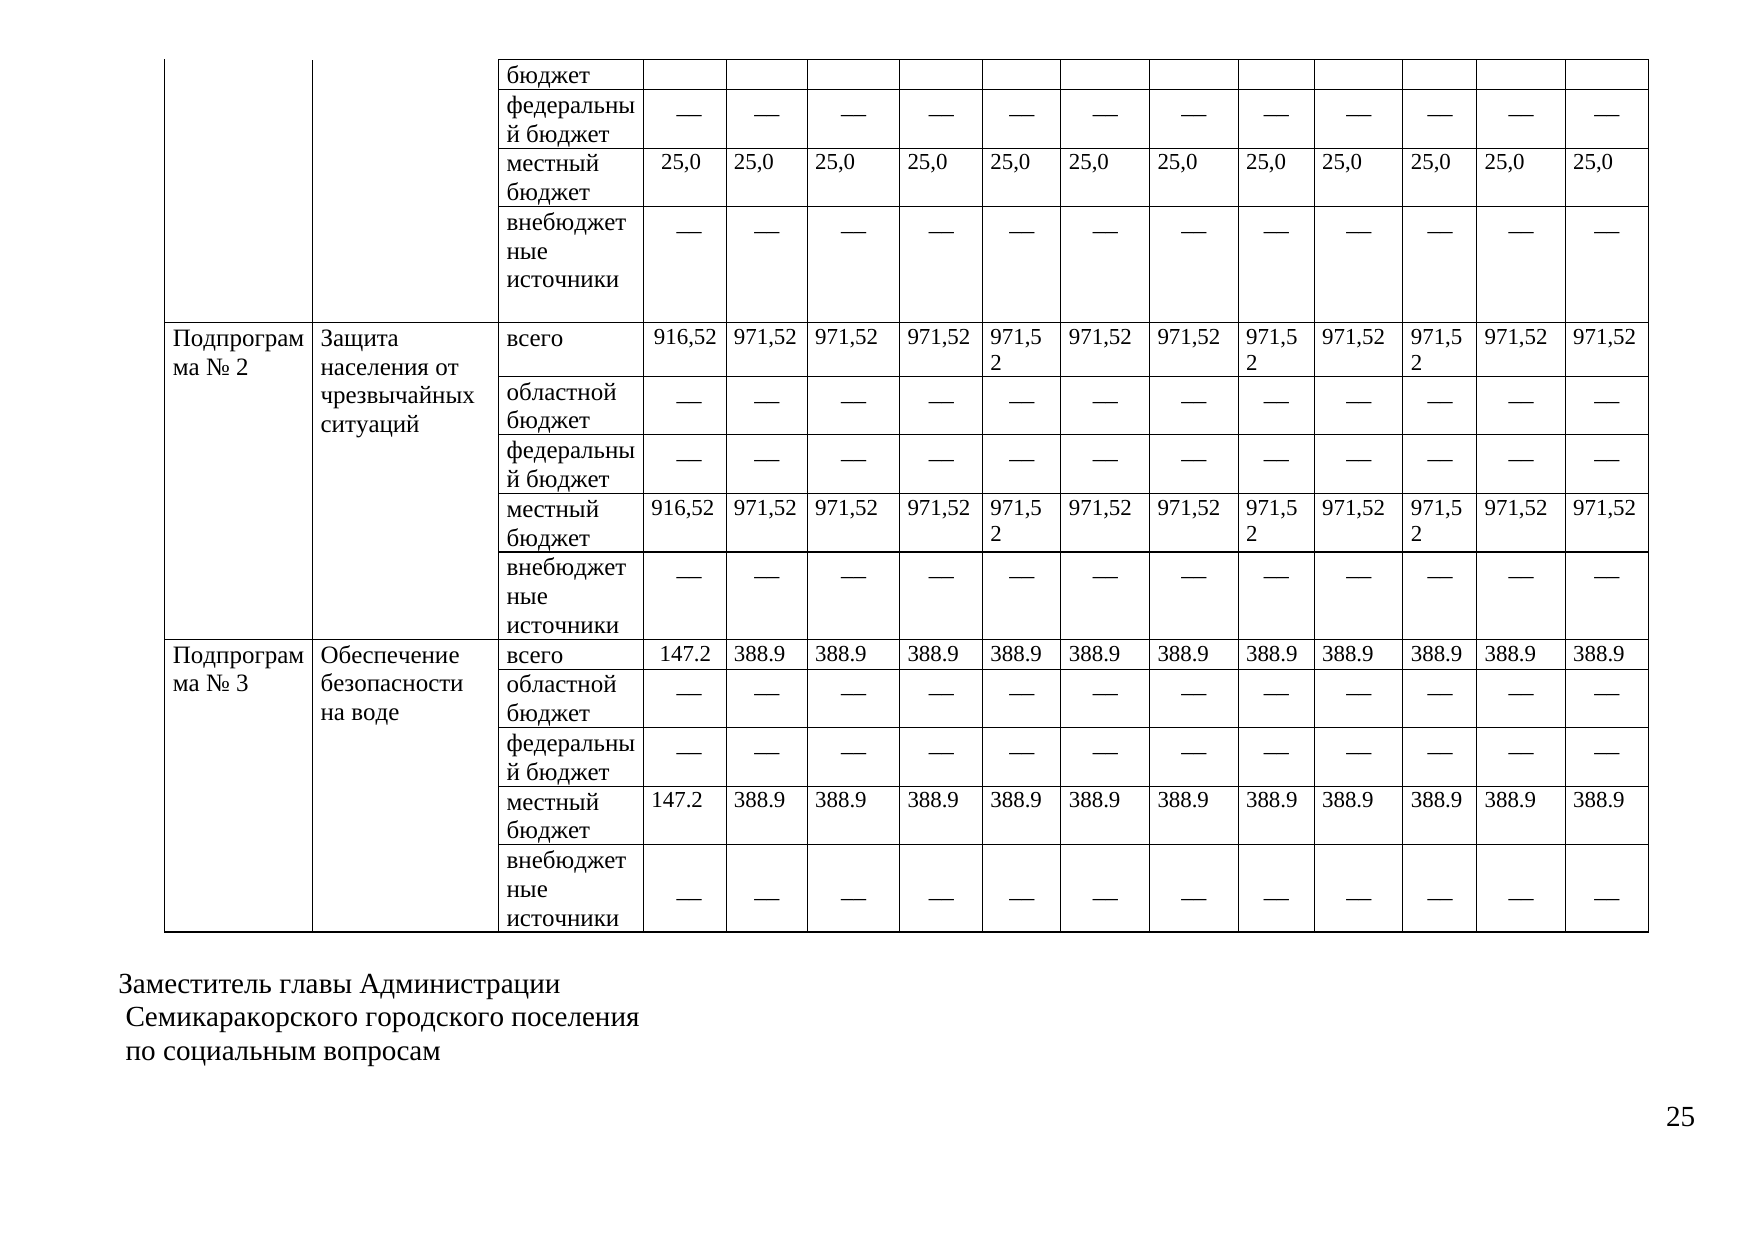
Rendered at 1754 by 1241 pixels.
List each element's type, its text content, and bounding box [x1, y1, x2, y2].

table_cell областной бюджет [499, 670, 643, 727]
table_cell 388.9 [1477, 787, 1565, 844]
table_cell местный бюджет [499, 787, 643, 844]
table_cell 25,0 [1239, 149, 1314, 206]
table_cell 25,0 [983, 149, 1060, 206]
table_cell 388.9 [983, 787, 1060, 844]
table_cell __ [1566, 90, 1648, 147]
table_cell областной бюджет [499, 377, 643, 434]
table_cell __ [1477, 90, 1565, 147]
table_cell __ [644, 670, 726, 727]
table_cell __ [983, 553, 1060, 639]
table_cell __ [1403, 553, 1476, 639]
table_cell __ [1150, 90, 1238, 147]
table_cell __ [1315, 377, 1402, 434]
table_cell федеральный бюджет [499, 90, 643, 147]
table_cell __ [1315, 60, 1402, 89]
table_cell 25,0 [900, 149, 982, 206]
table_cell 971,52 [808, 323, 899, 376]
table_cell __ [1150, 435, 1238, 493]
table_cell 388.9 [727, 640, 807, 668]
table_cell 971,52 [1150, 323, 1238, 376]
table_cell __ [1061, 728, 1149, 786]
table_cell Подпрограмма № 2 [165, 323, 312, 639]
table_cell __ [727, 845, 807, 931]
table_cell __ [1315, 90, 1402, 147]
text Семикаракорского городского поселения [118, 999, 1695, 1033]
table_cell __ [1150, 60, 1238, 89]
table_cell __ [727, 90, 807, 147]
table_cell 388.9 [1477, 640, 1565, 668]
table_cell __ [1150, 670, 1238, 727]
table_cell __ [1150, 845, 1238, 931]
table_cell __ [808, 60, 899, 89]
table_cell внебюджетные источники [499, 845, 643, 931]
table_cell __ [1566, 435, 1648, 493]
table_cell __ [1566, 670, 1648, 727]
table_cell 25,0 [1315, 149, 1402, 206]
table_cell __ [727, 553, 807, 639]
table_cell 388.9 [983, 640, 1060, 668]
table_cell 25,0 [644, 149, 726, 206]
table_cell 971,52 [808, 494, 899, 551]
table_cell 388.9 [1566, 787, 1648, 844]
table_cell __ [644, 60, 726, 89]
table_cell __ [1477, 553, 1565, 639]
table_cell __ [1061, 90, 1149, 147]
table_cell __ [1150, 207, 1238, 322]
table_cell __ [1566, 207, 1648, 322]
table_cell __ [983, 207, 1060, 322]
table_cell __ [644, 90, 726, 147]
table_cell __ [983, 728, 1060, 786]
table_cell __ [1239, 90, 1314, 147]
table_cell Обеспечение безопасности на воде [313, 640, 498, 931]
table_cell 388.9 [1403, 640, 1476, 668]
table_cell __ [1566, 728, 1648, 786]
table_cell __ [1403, 670, 1476, 727]
table_cell 971,52 [1315, 494, 1402, 551]
table_cell __ [1150, 553, 1238, 639]
table_cell __ [1403, 728, 1476, 786]
table_cell 388.9 [727, 787, 807, 844]
table_cell __ [1061, 207, 1149, 322]
table_cell __ [727, 60, 807, 89]
table_cell 971,52 [983, 494, 1060, 551]
table_cell 388.9 [808, 787, 899, 844]
table_cell __ [1150, 377, 1238, 434]
table_cell 388.9 [1315, 787, 1402, 844]
table_cell __ [900, 207, 982, 322]
table_cell __ [1315, 728, 1402, 786]
table_cell 971,52 [1566, 323, 1648, 376]
table_cell 388.9 [1150, 787, 1238, 844]
table_cell 971,52 [1239, 323, 1314, 376]
table_cell внебюджетные источники [499, 207, 643, 322]
table_cell __ [983, 90, 1060, 147]
table_cell всего [499, 323, 643, 376]
table_cell 25,0 [1403, 149, 1476, 206]
table_cell __ [1315, 553, 1402, 639]
table_cell __ [1315, 670, 1402, 727]
table_cell __ [983, 377, 1060, 434]
table_cell 388.9 [1239, 787, 1314, 844]
table_cell __ [808, 553, 899, 639]
table_cell 971,52 [900, 323, 982, 376]
table_cell 916,52 [644, 323, 726, 376]
table_cell __ [1239, 377, 1314, 434]
table_cell __ [900, 670, 982, 727]
table_cell 971,52 [1315, 323, 1402, 376]
table_cell __ [808, 377, 899, 434]
table_cell 971,52 [900, 494, 982, 551]
table_cell 971,52 [983, 323, 1060, 376]
table_cell __ [1403, 90, 1476, 147]
table_cell 25,0 [1566, 149, 1648, 206]
table_cell 388.9 [900, 640, 982, 668]
table_cell 916,52 [644, 494, 726, 551]
table_cell __ [644, 728, 726, 786]
table_cell 25,0 [1477, 149, 1565, 206]
table_cell областной бюджет [499, 60, 643, 89]
table_cell всего [499, 640, 643, 668]
table_cell __ [1061, 60, 1149, 89]
table_cell 25,0 [1061, 149, 1149, 206]
table_cell __ [1061, 670, 1149, 727]
table_cell 25,0 [1150, 149, 1238, 206]
table_cell __ [1061, 553, 1149, 639]
table_cell __ [808, 435, 899, 493]
table_cell __ [808, 845, 899, 931]
table_cell __ [727, 207, 807, 322]
table_cell __ [1403, 377, 1476, 434]
table_cell __ [900, 435, 982, 493]
table_cell 971,52 [1566, 494, 1648, 551]
table_cell Защита населения от чрезвычайных ситуаций [313, 323, 498, 639]
table_cell 971,52 [727, 494, 807, 551]
table_cell внебюджетные источники [499, 553, 643, 639]
table_cell федеральный бюджет [499, 728, 643, 786]
table_cell 388.9 [1061, 787, 1149, 844]
table_cell __ [900, 553, 982, 639]
table_cell __ [808, 670, 899, 727]
table_cell __ [727, 377, 807, 434]
table_cell __ [983, 60, 1060, 89]
table_cell __ [1061, 377, 1149, 434]
table_cell 147.2 [644, 787, 726, 844]
table_cell __ [983, 435, 1060, 493]
table_cell __ [1403, 435, 1476, 493]
table_cell __ [1566, 377, 1648, 434]
table_cell __ [1239, 435, 1314, 493]
table_cell __ [900, 90, 982, 147]
table_cell __ [1477, 377, 1565, 434]
table_cell 971,52 [1403, 323, 1476, 376]
table_cell 147.2 [644, 640, 726, 668]
text по социальным вопросам [118, 1033, 1695, 1067]
table_cell 388.9 [808, 640, 899, 668]
table_cell 388.9 [1566, 640, 1648, 668]
table_cell местный бюджет [499, 149, 643, 206]
table_cell __ [1477, 435, 1565, 493]
table_cell __ [1403, 207, 1476, 322]
table_cell __ [727, 670, 807, 727]
table_cell __ [1239, 670, 1314, 727]
table_cell __ [1150, 728, 1238, 786]
table_cell 25,0 [808, 149, 899, 206]
table_cell 971,52 [727, 323, 807, 376]
table_cell __ [1239, 207, 1314, 322]
table_cell __ [983, 670, 1060, 727]
table_cell __ [983, 845, 1060, 931]
text Заместитель главы Администрации [118, 966, 1695, 999]
table_cell 971,52 [1477, 323, 1565, 376]
table_cell __ [1061, 435, 1149, 493]
table_cell __ [1315, 435, 1402, 493]
table_cell __ [1239, 845, 1314, 931]
table_cell __ [808, 728, 899, 786]
table_cell 388.9 [1315, 640, 1402, 668]
table_cell местный бюджет [499, 494, 643, 551]
table_cell __ [1566, 60, 1648, 89]
table_cell __ [1315, 207, 1402, 322]
table_cell __ [1315, 845, 1402, 931]
table_cell федеральный бюджет [499, 435, 643, 493]
table_cell __ [1403, 845, 1476, 931]
table_cell __ [900, 845, 982, 931]
table_cell 971,52 [1239, 494, 1314, 551]
table_cell __ [1477, 728, 1565, 786]
table_cell __ [808, 207, 899, 322]
table_cell __ [1477, 60, 1565, 89]
table_cell 388.9 [900, 787, 982, 844]
table_cell __ [644, 377, 726, 434]
table_cell __ [1061, 845, 1149, 931]
table_cell 971,52 [1477, 494, 1565, 551]
table_cell __ [808, 90, 899, 147]
table_cell Подпрограмма № 3 [165, 640, 312, 931]
table_cell 971,52 [1403, 494, 1476, 551]
table_cell __ [1566, 553, 1648, 639]
table_cell __ [1477, 207, 1565, 322]
table_cell 971,52 [1150, 494, 1238, 551]
table_cell __ [1239, 60, 1314, 89]
table_cell __ [727, 435, 807, 493]
table_cell 388.9 [1239, 640, 1314, 668]
table_cell 971,52 [1061, 323, 1149, 376]
table_cell __ [900, 60, 982, 89]
table_cell 388.9 [1150, 640, 1238, 668]
table_cell __ [900, 728, 982, 786]
table_cell __ [644, 435, 726, 493]
table_cell __ [1239, 553, 1314, 639]
table_cell __ [1239, 728, 1314, 786]
table_cell __ [1403, 60, 1476, 89]
table_cell 388.9 [1403, 787, 1476, 844]
table_cell __ [1477, 670, 1565, 727]
table_cell __ [644, 553, 726, 639]
table_cell __ [1477, 845, 1565, 931]
table_cell __ [644, 845, 726, 931]
table_cell 971,52 [1061, 494, 1149, 551]
table_cell __ [900, 377, 982, 434]
table_cell 388.9 [1061, 640, 1149, 668]
table_cell __ [1566, 845, 1648, 931]
table_cell 25,0 [727, 149, 807, 206]
table_cell __ [644, 207, 726, 322]
table_cell __ [727, 728, 807, 786]
